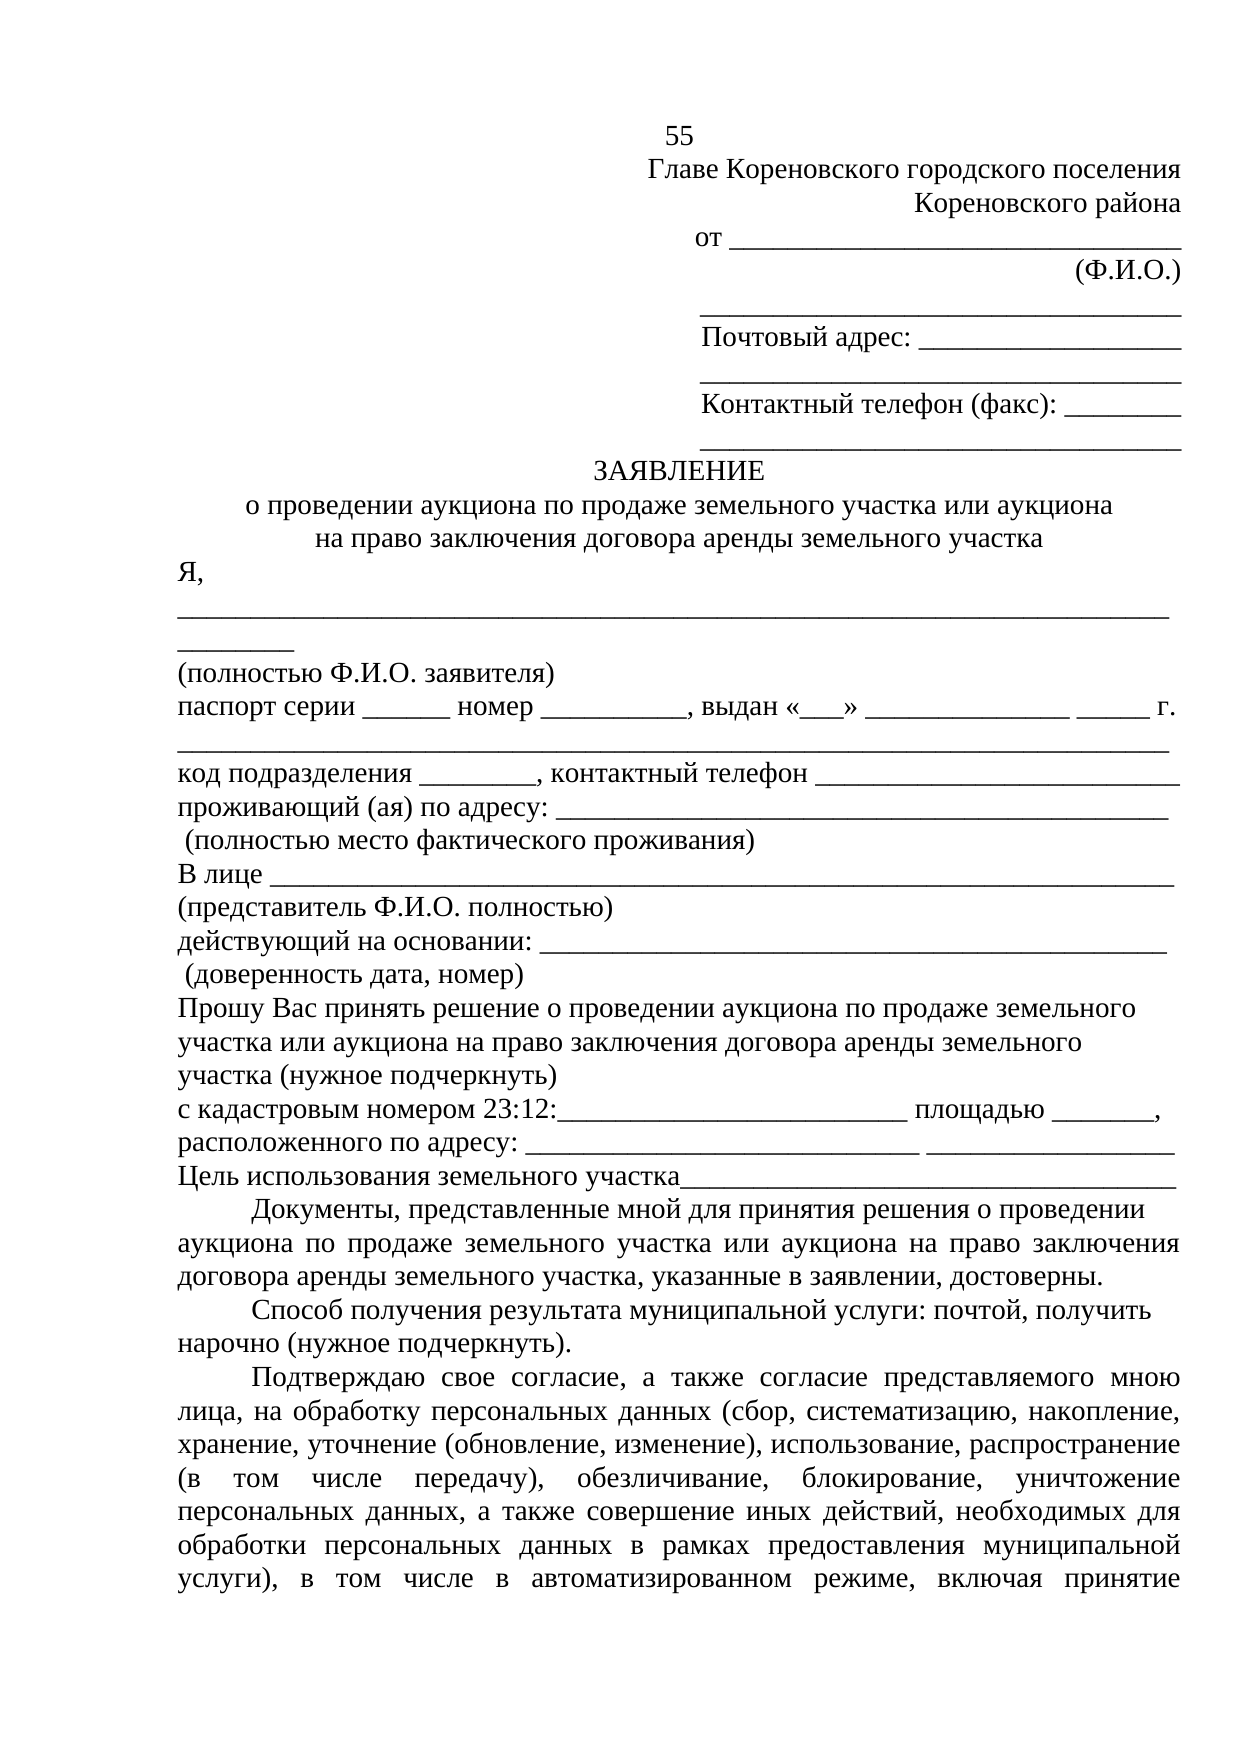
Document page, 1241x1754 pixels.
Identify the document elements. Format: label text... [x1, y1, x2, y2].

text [177, 1359, 1181, 1594]
text _________________________________ [177, 420, 1181, 453]
text проживающий (ая) по адресу: __________________________________________ [177, 789, 1181, 822]
text нарочно (нужное подчеркнуть). [177, 1326, 1181, 1359]
text о проведении аукциона по продаже земельного участка или аукциона [177, 487, 1181, 521]
text (доверенность дата, номер) [177, 957, 1181, 990]
text от _______________________________ [177, 219, 1181, 252]
text с кадастровым номером 23:12:________________________ площадью _______, [177, 1091, 1181, 1124]
text ____________________________________________________________________ [177, 722, 1181, 755]
text Способ получения результата муниципальной услуги: почтой, получить [177, 1292, 1181, 1326]
text ЗАЯВЛЕНИЕ [177, 453, 1181, 487]
text В лице ______________________________________________________________ [177, 856, 1181, 889]
text (Ф.И.О.) [177, 252, 1181, 286]
text на право заключения договора аренды земельного участка [177, 521, 1181, 554]
text действующий на основании: ___________________________________________ [177, 923, 1181, 957]
text (полностью Ф.И.О. заявителя) [177, 655, 1181, 688]
text Кореновского района [177, 185, 1181, 219]
text (представитель Ф.И.О. полностью) [177, 889, 1181, 923]
text Я, ____________________________________________________________________________ [177, 554, 1181, 655]
text Цель использования земельного участка__________________________________ [177, 1158, 1181, 1191]
text Прошу Вас принять решение о проведении аукциона по продаже земельного [177, 990, 1181, 1024]
text Главе Кореновского городского поселения [177, 152, 1181, 185]
text _________________________________ [177, 286, 1181, 319]
text расположенного по адресу: ___________________________ _________________ [177, 1124, 1181, 1158]
text паспорт серии ______ номер __________, выдан «___» ______________ _____ г. [177, 688, 1181, 722]
text участка или аукциона на право заключения договора аренды земельного [177, 1024, 1181, 1057]
text _________________________________ [177, 353, 1181, 386]
text Документы, представленные мной для принятия решения о проведении [177, 1191, 1181, 1225]
text Почтовый адрес: __________________ [177, 319, 1181, 353]
text Контактный телефон (факс): ________ [177, 386, 1181, 420]
text код подразделения ________, контактный телефон _________________________ [177, 755, 1181, 789]
text аукциона по продаже земельного участка или аукциона на право заключения договора аренды земельного участка, указанные в заявлении, достоверны. [177, 1225, 1181, 1292]
text участка (нужное подчеркнуть) [177, 1057, 1181, 1091]
text (полностью место фактического проживания) [177, 822, 1181, 856]
